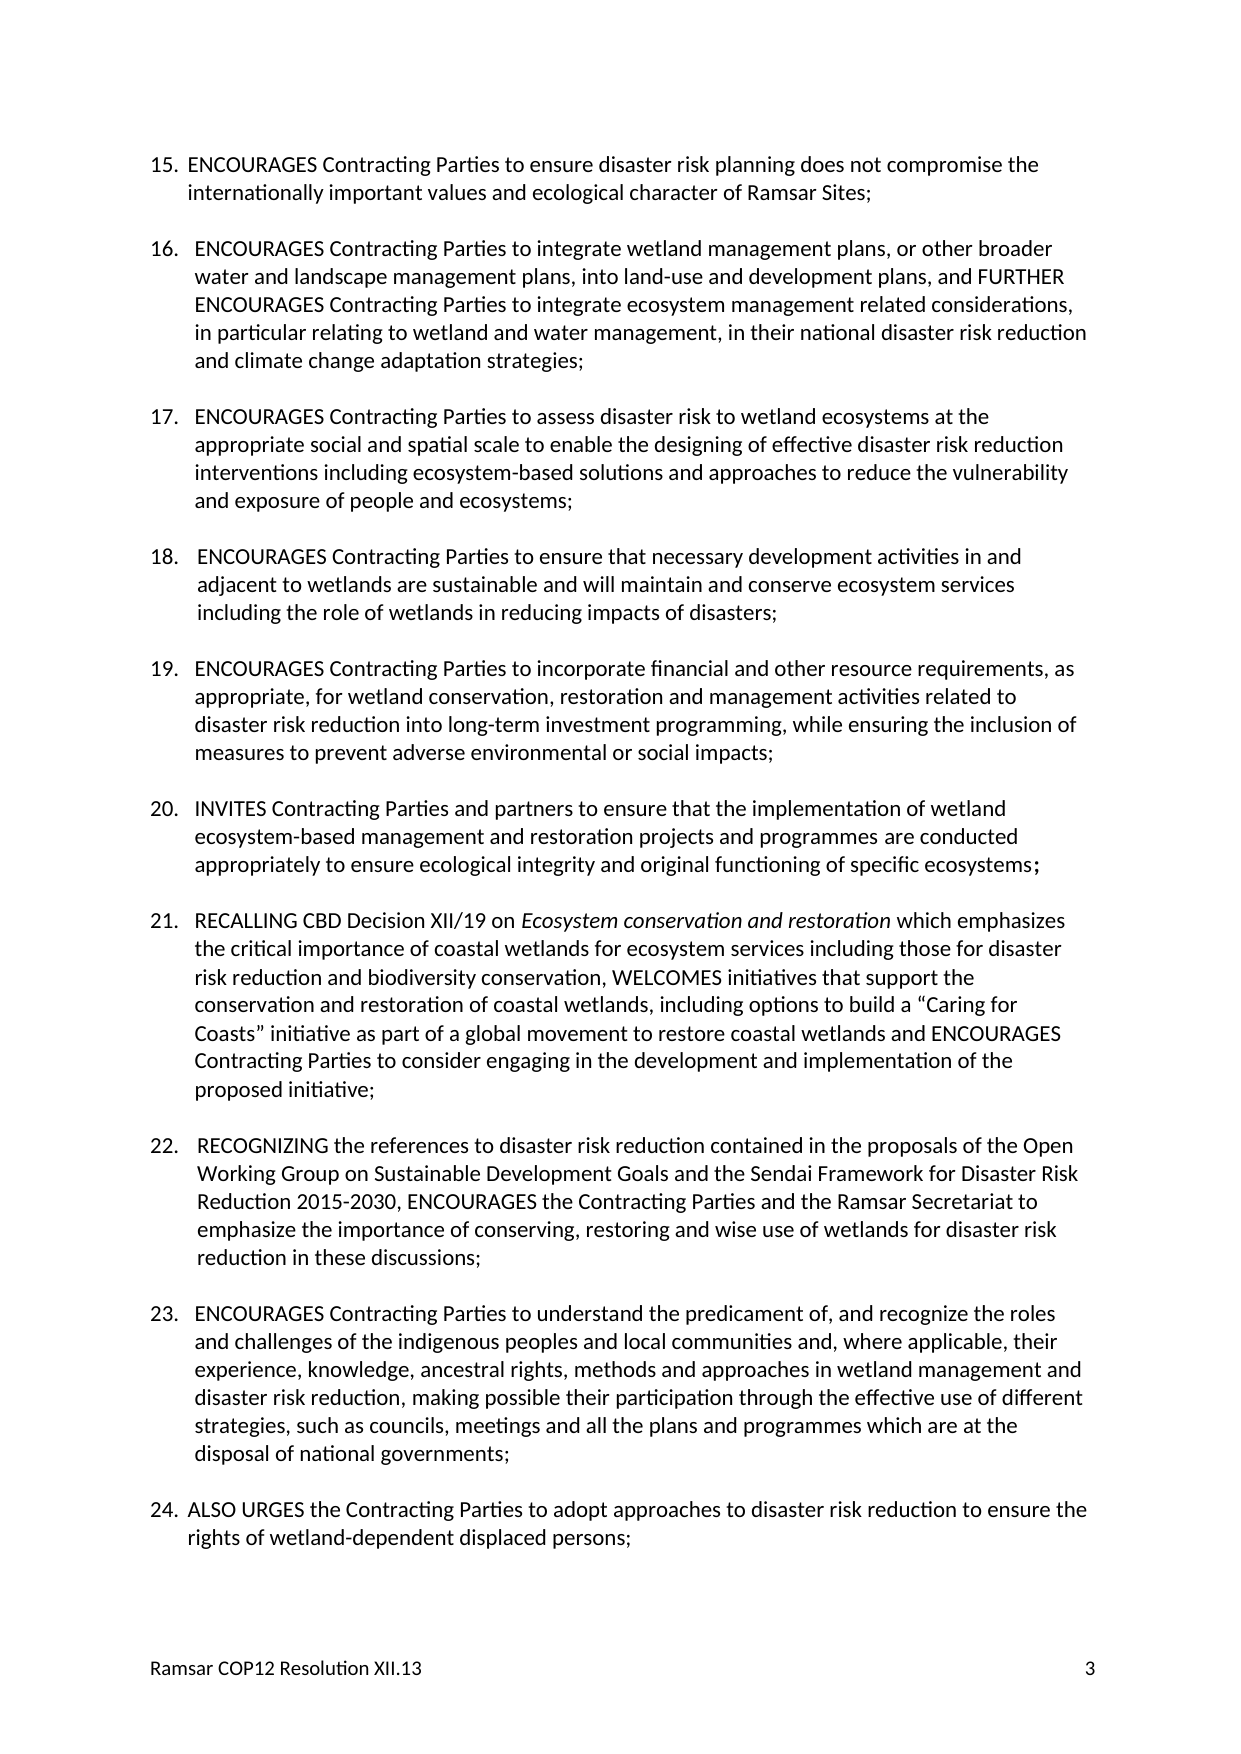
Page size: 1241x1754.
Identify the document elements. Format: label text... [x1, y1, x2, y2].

list ENCOURAGES Contracting Parties to integrate wetland management plans, or other broader water and landscape management plans, into land-use and development plans, and FURTHER ENCOURAGES Contracting Parties to integrate ecosystem management related considerations, in particular relating to wetland and water management, in their national disaster risk reduction and climate change adaptation strategies; [150, 234, 1088, 374]
list ALSO URGES the Contracting Parties to adopt approaches to disaster risk reduction to ensure the rights of wetland-dependent displaced persons; [150, 1495, 1090, 1551]
list RECOGNIZING the references to disaster risk reduction contained in the proposals of the Open Working Group on Sustainable Development Goals and the Sendai Framework for Disaster Risk Reduction 2015-2030, ENCOURAGES the Contracting Parties and the Ramsar Secretariat to emphasize the importance of conserving, restoring and wise use of wetlands for disaster risk reduction in these discussions; [150, 1131, 1088, 1271]
list ENCOURAGES Contracting Parties to incorporate financial and other resource requirements, as appropriate, for wetland conservation, restoration and management activities related to disaster risk reduction into long-term investment programming, while ensuring the inclusion of measures to prevent adverse environmental or social impacts; [150, 654, 1088, 766]
list ENCOURAGES Contracting Parties to ensure disaster risk planning does not compromise the internationally important values and ecological character of Ramsar Sites; [150, 150, 1088, 206]
list RECALLING CBD Decision XII/19 on Ecosystem conservation and restoration which emphasizes the critical importance of coastal wetlands for ecosystem services including those for disaster risk reduction and biodiversity conservation, WELCOMES initiatives that support the conservation and restoration of coastal wetlands, including options to build a “Caring for Coasts” initiative as part of a global movement to restore coastal wetlands and ENCOURAGES Contracting Parties to consider engaging in the development and implementation of the proposed initiative; [150, 907, 1090, 1103]
list ENCOURAGES Contracting Parties to understand the predicament of, and recognize the roles and challenges of the indigenous peoples and local communities and, where applicable, their experience, knowledge, ancestral rights, methods and approaches in wetland management and disaster risk reduction, making possible their participation through the effective use of different strategies, such as councils, meetings and all the plans and programmes which are at the disposal of national governments; [150, 1299, 1088, 1467]
list ENCOURAGES Contracting Parties to ensure that necessary development activities in and adjacent to wetlands are sustainable and will maintain and conserve ecosystem services including the role of wetlands in reducing impacts of disasters; [150, 542, 1088, 626]
list INVITES Contracting Parties and partners to ensure that the implementation of wetland ecosystem-based management and restoration projects and programmes are conducted appropriately to ensure ecological integrity and original functioning of specific ecosystems; [150, 794, 1088, 878]
list ENCOURAGES Contracting Parties to assess disaster risk to wetland ecosystems at the appropriate social and spatial scale to enable the designing of effective disaster risk reduction interventions including ecosystem-based solutions and approaches to reduce the vulnerability and exposure of people and ecosystems; [150, 402, 1090, 514]
